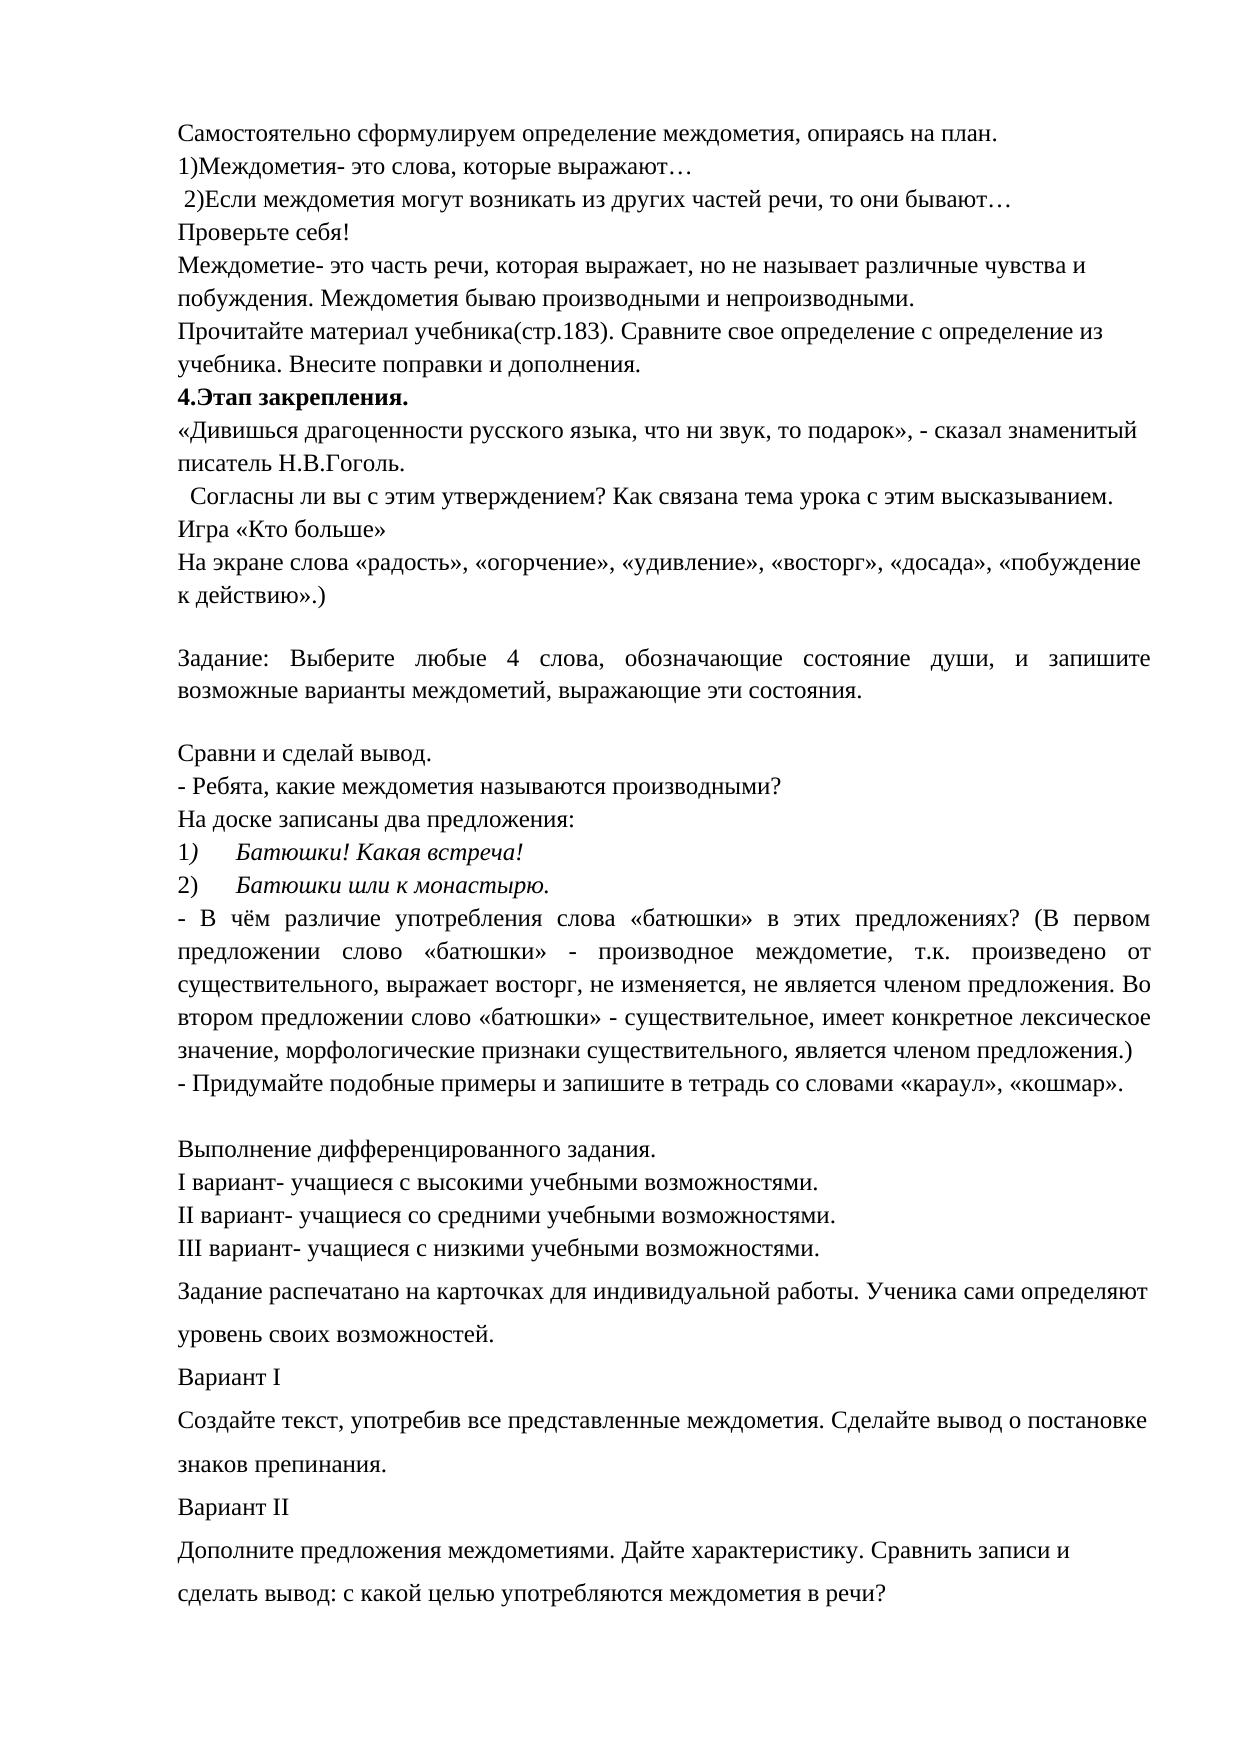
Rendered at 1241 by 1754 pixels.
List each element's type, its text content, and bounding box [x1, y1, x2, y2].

text Вариант I [177, 1362, 1152, 1391]
text Междометие- это часть речи, которая выражает, но не называет различные чувства и побуждения. Междометия бываю производными и непроизводными. [177, 250, 1152, 312]
text На экране слова «радость», «огорчение», «удивление», «восторг», «досада», «побуждение к действию».) [177, 547, 1152, 609]
text III вариант- учащиеся с низкими учебными возможностями. [177, 1233, 1152, 1262]
text Задание распечатано на карточках для индивидуальной работы. Ученика сами определяют уровень своих возможностей. [177, 1276, 1152, 1348]
text 2) Батюшки шли к монастырю. [177, 870, 1152, 899]
text 2)Если междометия могут возникать из других частей речи, то они бывают… [177, 184, 1152, 213]
text Проверьте себя! [177, 217, 1152, 246]
text I вариант- учащиеся с высокими учебными возможностями. [177, 1167, 1152, 1196]
text Вариант II [177, 1492, 1152, 1521]
text Сравни и сделай вывод. [177, 738, 1152, 767]
text - Ребята, какие междометия называются производными? [177, 771, 1152, 799]
text Игра «Кто больше» [177, 514, 1152, 543]
text Задание: Выберите любые 4 слова, обозначающие состояние души, и запишите возможные варианты междометий, выражающие эти состояния. [177, 643, 1152, 704]
text - В чём различие употребления слова «батюшки» в этих предложениях? (В первом предложении слово «батюшки» - производное междометие, т.к. произведено от существительного, выражает восторг, не изменяется, не является членом предложения. Во втором предложении слово «батюшки» - существительное, имеет конкретное лексическое значение, морфологические признаки существительного, является членом предложения.) [177, 903, 1152, 1064]
text На доске записаны два предложения: [177, 804, 1152, 833]
text - Придумайте подобные примеры и запишите в тетрадь со словами «караул», «кошмар». [177, 1068, 1152, 1097]
text II вариант- учащиеся со средними учебными возможностями. [177, 1200, 1152, 1229]
text Согласны ли вы с этим утверждением? Как связана тема урока с этим высказыванием. [177, 481, 1152, 510]
text 1) Батюшки! Какая встреча! [177, 837, 1152, 866]
text Самостоятельно сформулируем определение междометия, опираясь на план. 1)Междометия- это слова, которые выражают… [177, 118, 1152, 180]
text Выполнение дифференцированного задания. [177, 1134, 1152, 1163]
text Создайте текст, употребив все представленные междометия. Сделайте вывод о постановке знаков препинания. [177, 1406, 1152, 1477]
text Прочитайте материал учебника(стр.183). Сравните свое определение с определение из учебника. Внесите поправки и дополнения. [177, 316, 1152, 378]
text 4.Этап закрепления. [177, 382, 1152, 411]
text Дополните предложения междометиями. Дайте характеристику. Сравнить записи и сделать вывод: с какой целью употребляются междометия в речи? [177, 1535, 1152, 1607]
text «Дивишься драгоценности русского языка, что ни звук, то подарок», - сказал знаменитый писатель Н.В.Гоголь. [177, 415, 1152, 477]
